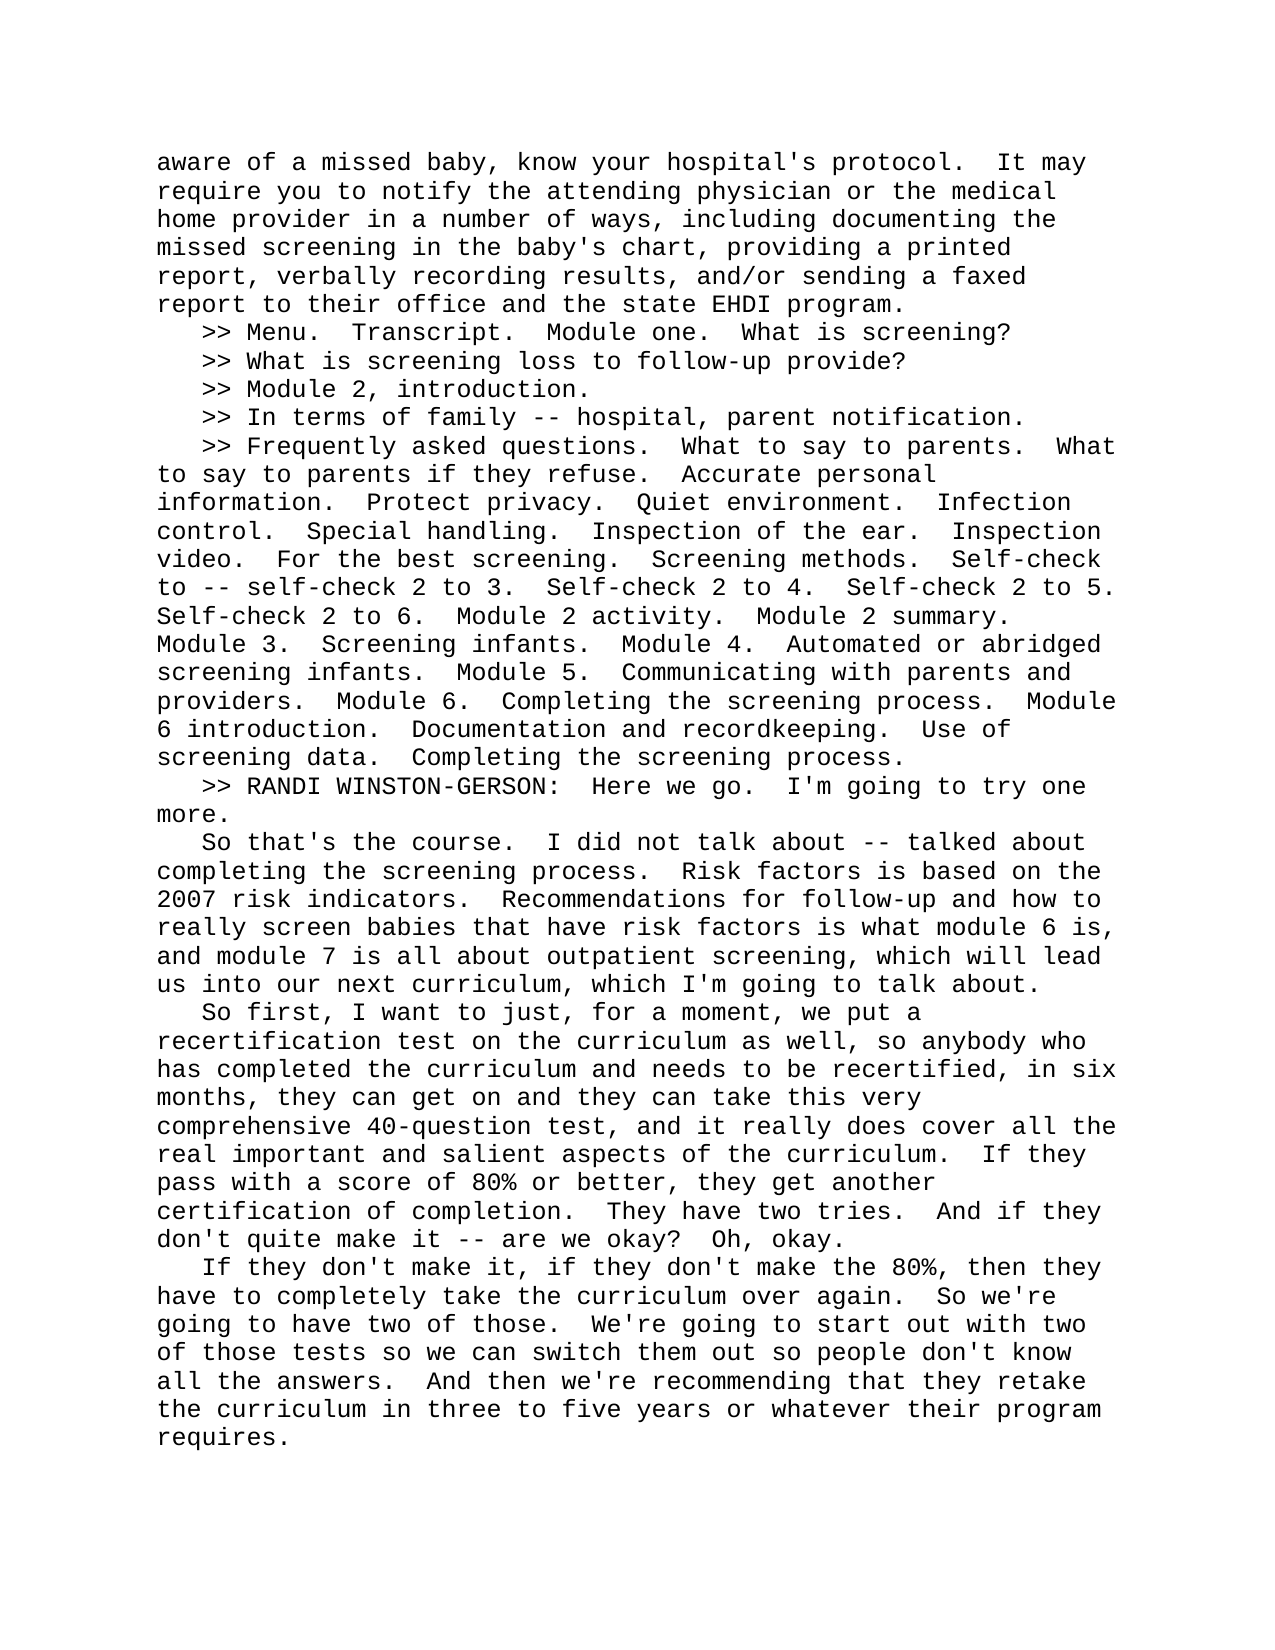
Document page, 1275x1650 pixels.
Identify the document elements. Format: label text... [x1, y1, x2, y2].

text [156, 150, 1118, 320]
text If they don't make it, if they don't make the 80%, then they have to completely take the curriculum over again. So we're going to have two of those. We're going to start out with two of those tests so we can switch them out so people don't know all the answers. And then we're recommending that they retake the curriculum in three to five years or whatever their program requires. [156, 1255, 1118, 1453]
text >> Frequently asked questions. What to say to parents. What to say to parents if they refuse. Accurate personal information. Protect privacy. Quiet environment. Infection control. Special handling. Inspection of the ear. Inspection video. For the best screening. Screening methods. Self-check to -- self-check 2 to 3. Self-check 2 to 4. Self-check 2 to 5. Self-check 2 to 6. Module 2 activity. Module 2 summary. Module 3. Screening infants. Module 4. Automated or abridged screening infants. Module 5. Communicating with parents and providers. Module 6. Completing the screening process. Module 6 introduction. Documentation and recordkeeping. Use of screening data. Completing the screening process. [156, 433, 1118, 773]
text >> What is screening loss to follow-up provide? [156, 348, 1118, 377]
text So first, I want to just, for a moment, we put a recertification test on the curriculum as well, so anybody who has completed the curriculum and needs to be recertified, in six months, they can get on and they can take this very comprehensive 40-question test, and it really does cover all the real important and salient aspects of the curriculum. If they pass with a score of 80% or better, they get another certification of completion. They have two tries. And if they don't quite make it -- are we okay? Oh, okay. [156, 1000, 1118, 1255]
text >> Menu. Transcript. Module one. What is screening? [156, 320, 1118, 348]
text >> Module 2, introduction. [156, 377, 1118, 405]
text So that's the course. I did not talk about -- talked about completing the screening process. Risk factors is based on the 2007 risk indicators. Recommendations for follow-up and how to really screen babies that have risk factors is what module 6 is, and module 7 is all about outpatient screening, which will lead us into our next curriculum, which I'm going to talk about. [156, 830, 1118, 1000]
text >> RANDI WINSTON-GERSON: Here we go. I'm going to try one more. [156, 773, 1118, 830]
text >> In terms of family -- hospital, parent notification. [156, 405, 1118, 433]
